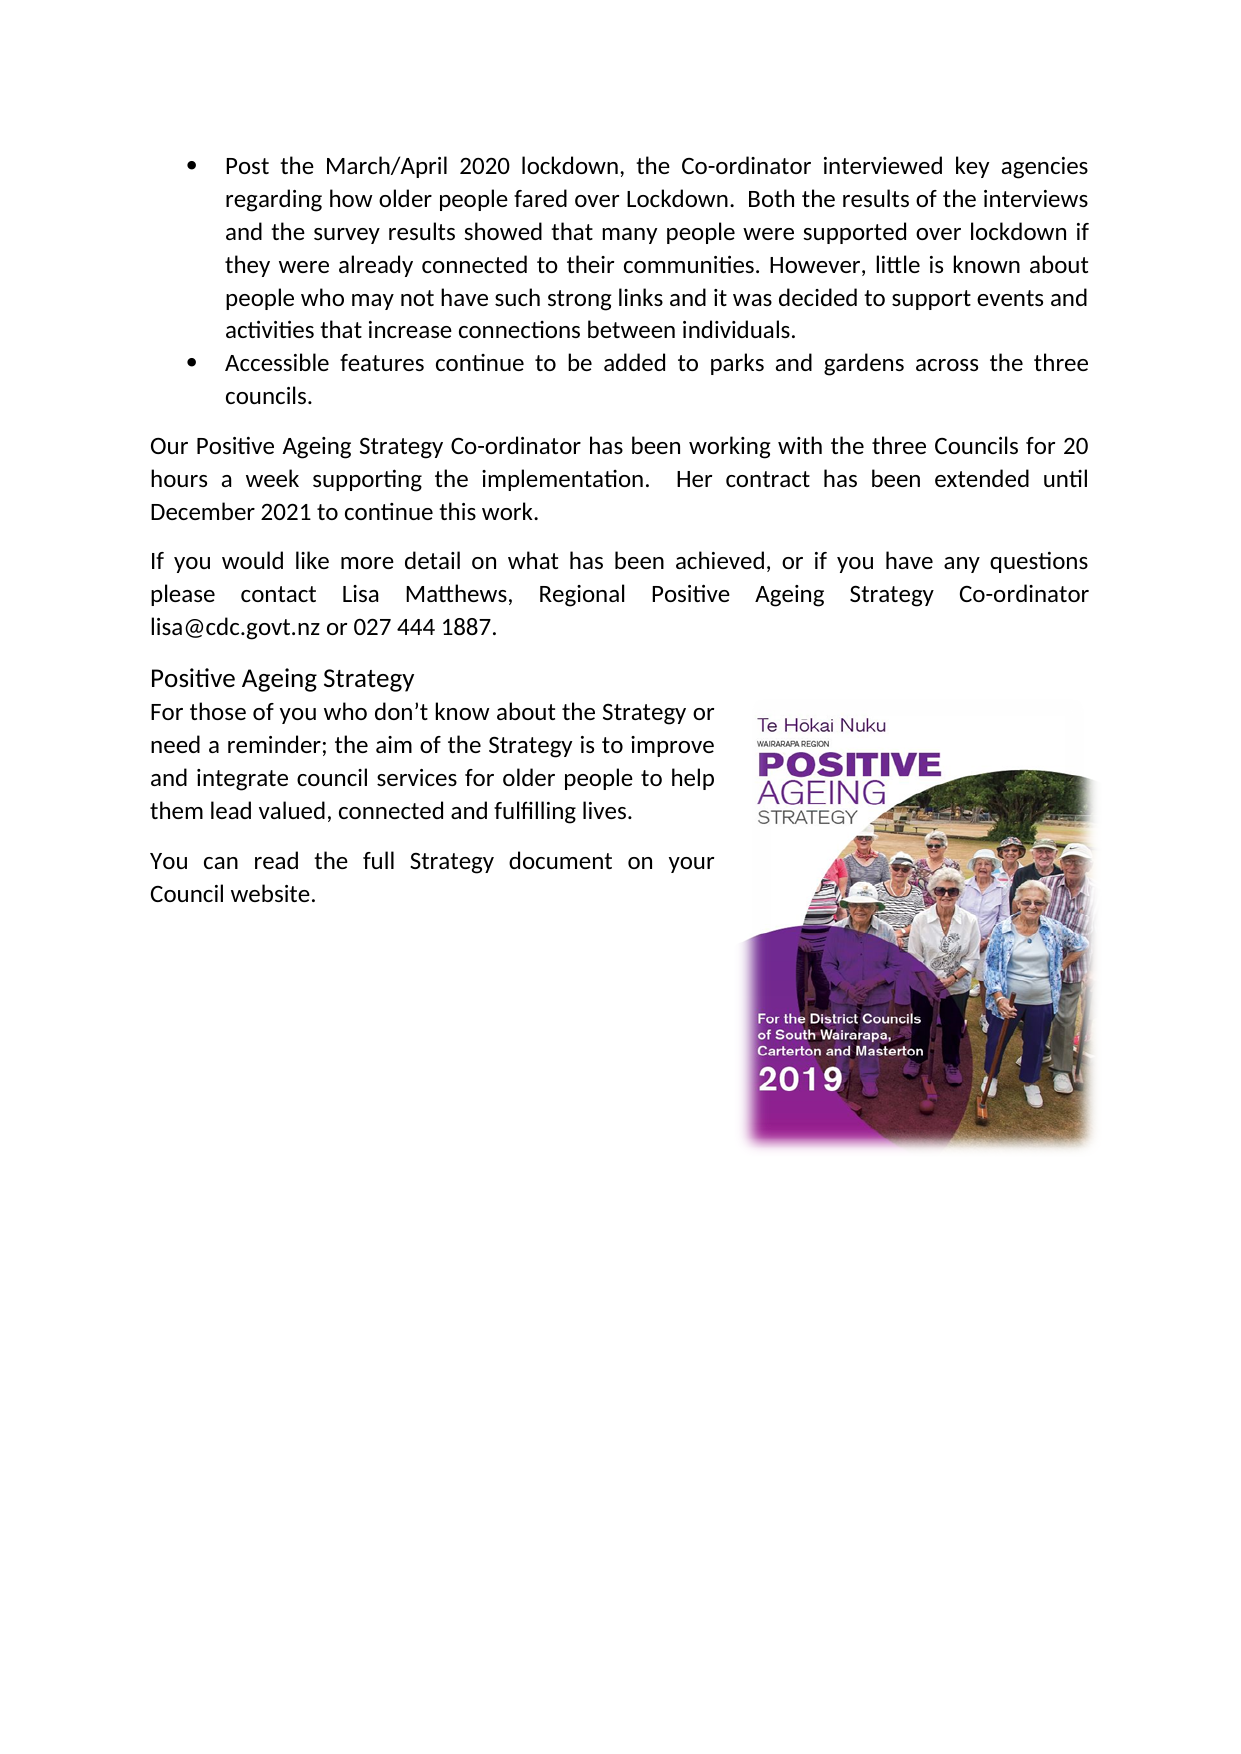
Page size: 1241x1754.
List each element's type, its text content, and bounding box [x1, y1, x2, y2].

text You can read the full Strategy document on your Council website. [150, 845, 734, 908]
list Accessible features continue to be added to parks and gardens across the three councils. [187, 347, 1090, 411]
list Post the March/April 2020 lockdown, the Co-ordinator interviewed key agencies regarding how older people fared over Lockdown. Both the results of the interviews and the survey results showed that many people were supported over lockdown if they were already connected to their communities. However, little is known about people who may not have such strong links and it was decided to support events and activities that increase connections between individuals. [187, 150, 1090, 345]
text Our Positive Ageing Strategy Co-ordinator has been working with the three Councils for 20 hours a week supporting the implementation. Her contract has been extended until December 2021 to continue this work. [150, 430, 1090, 526]
subtitle Positive Ageing Strategy [150, 661, 1090, 694]
text If you would like more detail on what has been achieved, or if you have any questions please contact Lisa Matthews, Regional Positive Ageing Strategy Co-ordinator lisa@cdc.govt.nz or 027 444 1887. [150, 545, 1090, 642]
text For those of you who don’t know about the Strategy or need a reminder; the aim of the Strategy is to improve and integrate council services for older people to help them lead valued, connected and fulfilling lives. [150, 696, 734, 826]
picture [734, 682, 1103, 1157]
